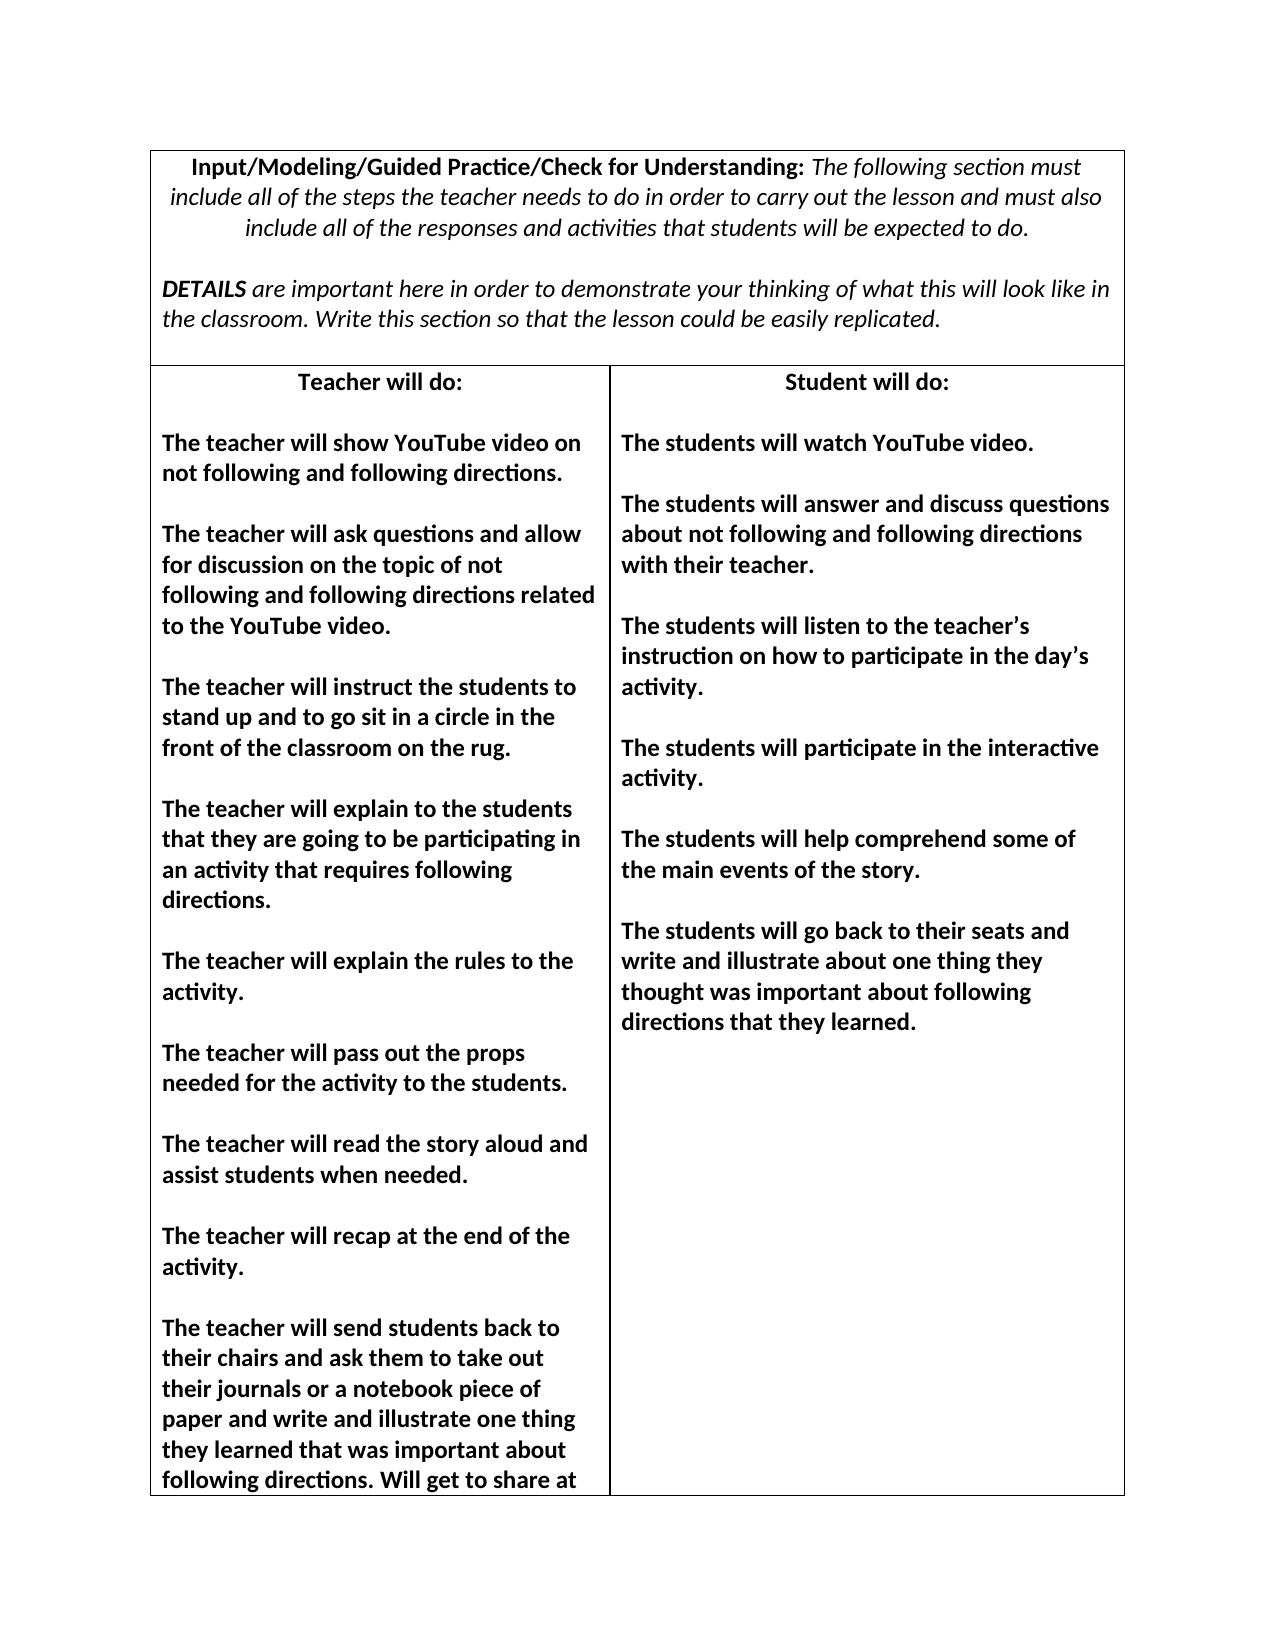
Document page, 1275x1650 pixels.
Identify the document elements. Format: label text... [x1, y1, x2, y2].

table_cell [151, 366, 609, 1495]
table_cell Input/Modeling/Guided Practice/Check for Understanding: The following section must include all of the steps the teacher needs to do in order to carry out the lesson and must also include all of the responses and activities that students will be expected to do. DETAILS are important here in order to demonstrate your thinking of what this will look like in the classroom. Write this section so that the lesson could be easily replicated. [151, 151, 1124, 364]
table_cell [611, 366, 1124, 1495]
